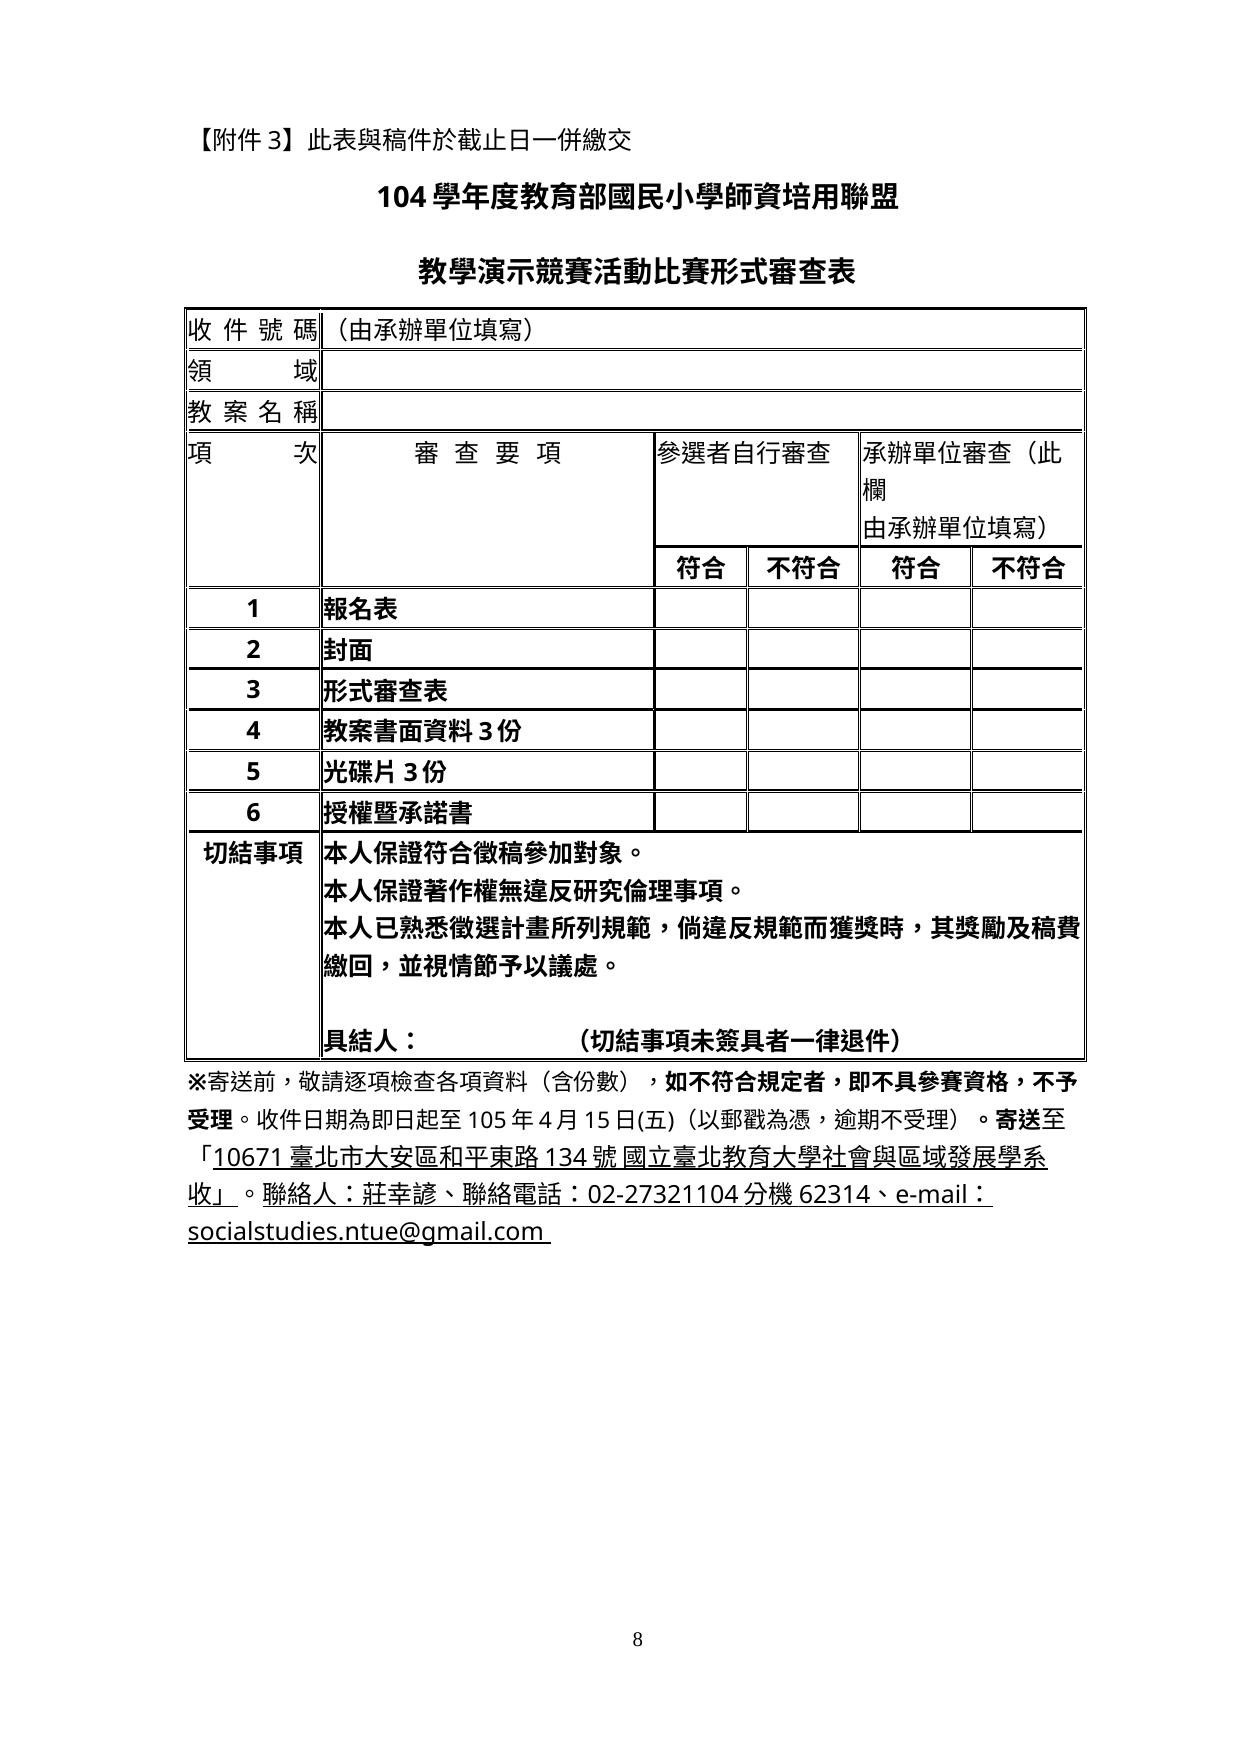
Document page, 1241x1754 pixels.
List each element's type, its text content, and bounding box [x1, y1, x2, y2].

text 【附件3】此表與稿件於截止日一併繳交 [187, 119, 1087, 157]
table_cell [749, 752, 858, 789]
table_cell [749, 670, 858, 708]
table_cell 3 [187, 667, 319, 708]
table_cell 授權暨承諾書 [323, 793, 653, 830]
table_cell [972, 586, 1085, 626]
table_cell [973, 667, 1084, 708]
table_cell [973, 749, 1084, 789]
table_cell [861, 711, 970, 748]
text 教學演示競賽活動比賽形式審查表 [187, 232, 1087, 307]
table_cell 1 [185, 586, 321, 626]
table_cell [656, 711, 746, 748]
table_cell [321, 348, 1085, 388]
table_cell 符合 [861, 548, 970, 586]
table_cell [861, 630, 970, 667]
table_cell 審查要項 [323, 433, 653, 586]
table_cell [656, 752, 746, 789]
table_cell 本人保證符合徵稿參加對象。 本人保證著作權無違反研究倫理事項。 本人已熟悉徵選計畫所列規範，倘違反規範而獲獎時，其獎勵及稿費繳回，並視情節予以議處。 具結人： （切結事項未簽具者一律退件） [321, 830, 1084, 1058]
table_cell [861, 670, 970, 708]
table_cell [656, 670, 746, 708]
table_cell 6 [187, 789, 319, 830]
table_cell 5 [187, 749, 319, 789]
table_cell [656, 589, 746, 626]
table_cell 教案書面資料3份 [323, 711, 653, 748]
table_cell [861, 793, 970, 830]
table_cell 項次 [187, 429, 319, 586]
table_cell [861, 752, 970, 789]
table_cell 封面 [323, 630, 653, 667]
table_cell [861, 589, 970, 626]
table_cell 符合 [656, 548, 746, 586]
table_cell 4 [185, 708, 319, 748]
table_cell [656, 630, 746, 667]
table_cell 不符合 [749, 548, 858, 586]
table_cell [323, 389, 1084, 429]
table_cell 領域 [185, 348, 321, 388]
table_cell 教案名稱 [187, 389, 319, 429]
table_cell 2 [187, 626, 319, 667]
table_header （由承辦單位填寫） [321, 310, 1084, 348]
table_cell 切結事項 [187, 830, 321, 1058]
table_cell [973, 708, 1085, 748]
table_cell 不符合 [973, 545, 1084, 586]
table_cell 光碟片3份 [323, 752, 653, 789]
table_header 收件號碼 [187, 309, 321, 348]
table_cell [749, 589, 858, 626]
table_cell [656, 793, 746, 830]
text 104學年度教育部國民小學師資培用聯盟 [187, 157, 1087, 232]
table_cell 報名表 [323, 589, 653, 626]
table_cell 參選者自行審查 [656, 433, 858, 545]
table_cell [749, 793, 858, 830]
table_cell 形式審查表 [323, 670, 653, 708]
table_cell 承辦單位審查（此欄 由承辦單位填寫） [861, 429, 1084, 545]
table_cell [749, 711, 858, 748]
text ※寄送前，敬請逐項檢查各項資料（含份數），如不符合規定者，即不具參賽資格，不予受理。收件日期為即日起至105年4月15日(五)（以郵戳為憑，逾期不受理）。寄送至「10671臺北市大安區和平東路134號 國立臺北教育大學社會與區域發展學系收」。聯絡人：莊幸諺、聯絡電話：02-27321104分機62314、e-mail：socialstudies.ntue@gmail.com [187, 1062, 1087, 1249]
table_cell [973, 789, 1084, 830]
table_cell [749, 630, 858, 667]
table_cell [973, 626, 1084, 667]
